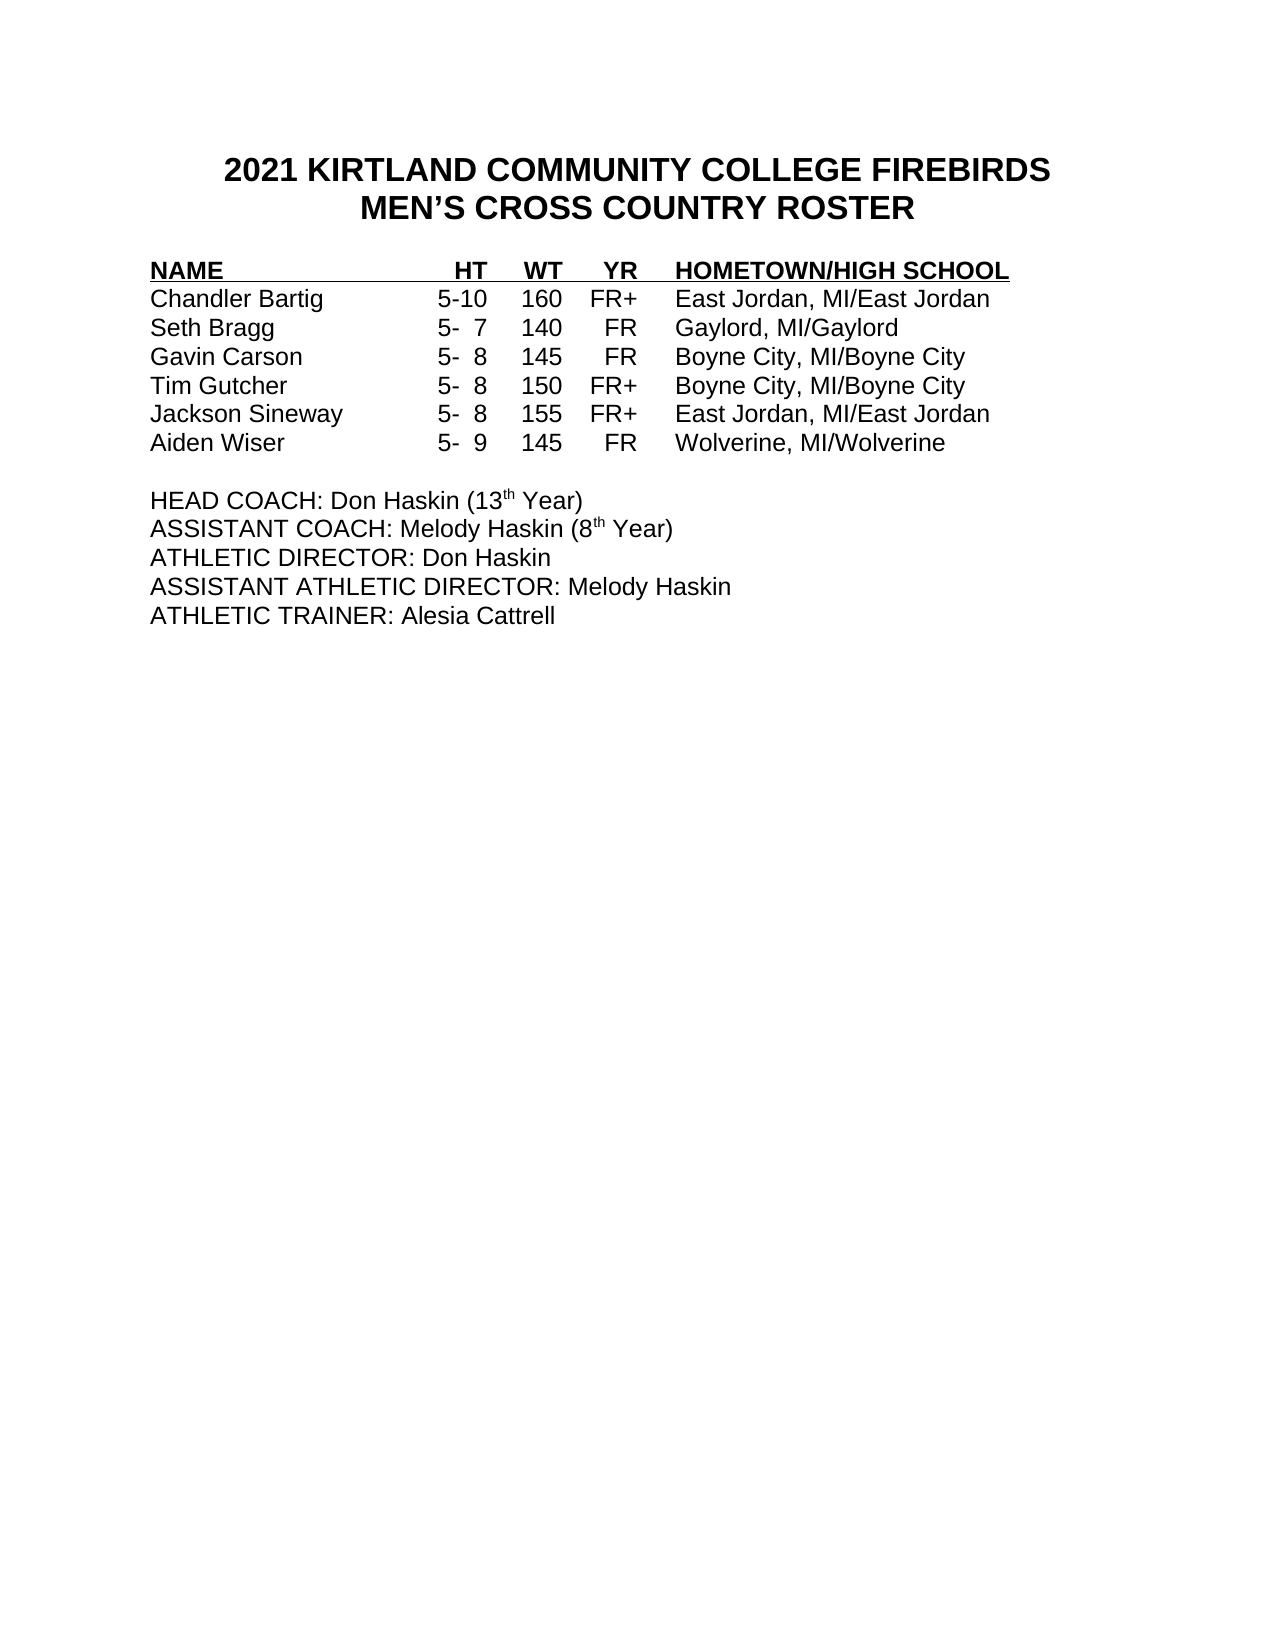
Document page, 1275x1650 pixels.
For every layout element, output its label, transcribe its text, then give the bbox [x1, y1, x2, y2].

text ATHLETIC DIRECTOR: Don Haskin [75, 543, 1200, 572]
text Aiden Wiser 5- 9 145 FR Wolverine, MI/Wolverine [75, 428, 1200, 457]
text Seth Bragg 5- 7 140 FR Gaylord, MI/Gaylord [75, 313, 1200, 342]
text 2021 KIRTLAND COMMUNITY COLLEGE FIREBIRDS [75, 150, 1200, 188]
text HEAD COACH: Don Haskin (13th Year) [75, 486, 1200, 514]
text NAME HT WT YR HOMETOWN/HIGH SCHOOL [75, 256, 1200, 284]
text ATHLETIC TRAINER: Alesia Cattrell [75, 601, 1200, 629]
text ASSISTANT ATHLETIC DIRECTOR: Melody Haskin [75, 572, 1200, 601]
text Jackson Sineway 5- 8 155 FR+ East Jordan, MI/East Jordan [75, 399, 1200, 428]
text Tim Gutcher 5- 8 150 FR+ Boyne City, MI/Boyne City [75, 371, 1200, 399]
text Chandler Bartig 5-10 160 FR+ East Jordan, MI/East Jordan [75, 284, 1200, 313]
text MEN’S CROSS COUNTRY ROSTER [75, 188, 1200, 227]
text Gavin Carson 5- 8 145 FR Boyne City, MI/Boyne City [75, 342, 1200, 371]
text ASSISTANT COACH: Melody Haskin (8th Year) [75, 514, 1200, 543]
